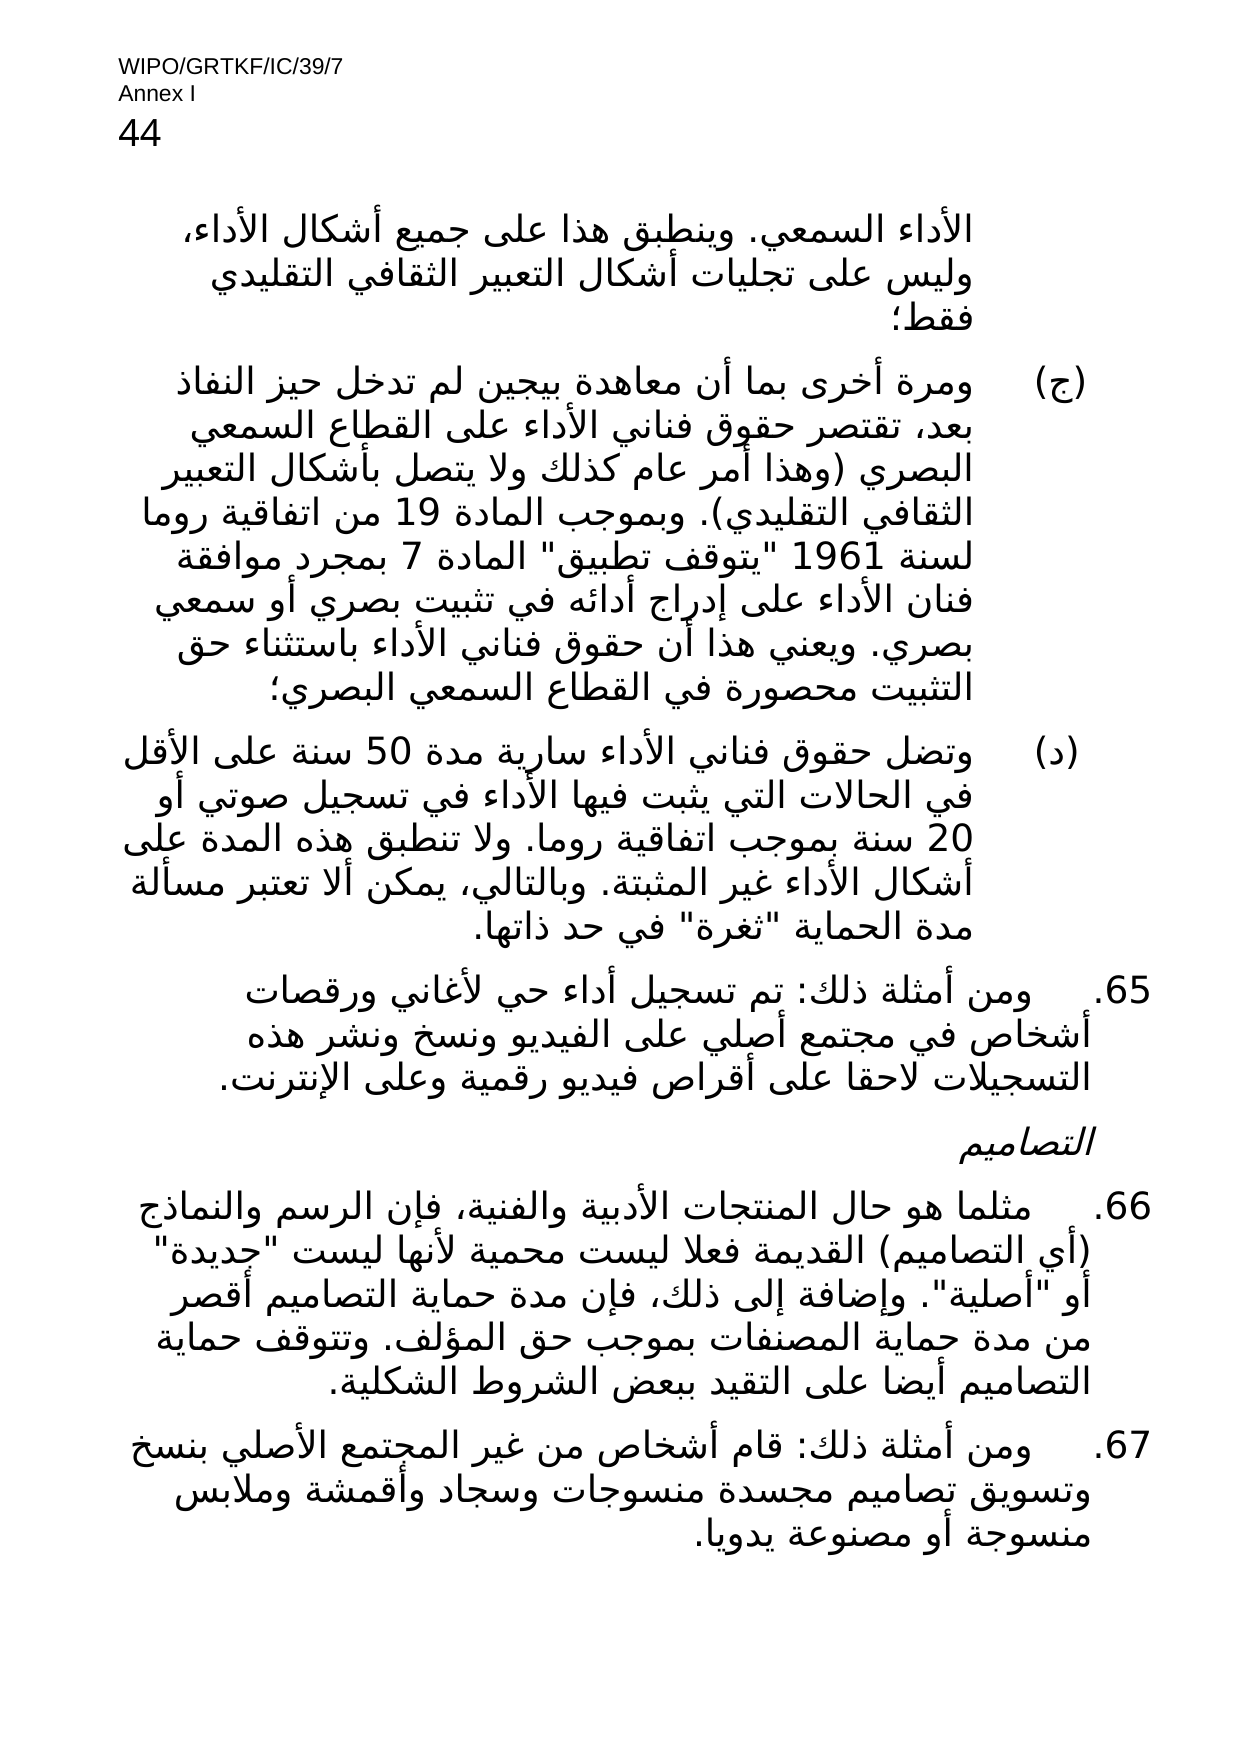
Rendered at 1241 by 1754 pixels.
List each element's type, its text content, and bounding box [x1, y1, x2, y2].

subtitle التصاميم [118, 1121, 1092, 1164]
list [118, 208, 1033, 339]
list ومرة أخرى بما أن معاهدة بيجين لم تدخل حيز النفاذ بعد، تقتصر حقوق فناني الأداء على القطاع السمعي البصري (وهذا أمر عام كذلك ولا يتصل بأشكال التعبير الثقافي التقليدي). وبموجب المادة 19 من اتفاقية روما لسنة 1961 "يتوقف تطبيق" المادة 7 بمجرد موافقة فنان الأداء على إدراج أدائه في تثبيت بصري أو سمعي بصري. ويعني هذا أن حقوق فناني الأداء باستثناء حق التثبيت محصورة في القطاع السمعي البصري؛ [118, 360, 1033, 709]
text ومن أمثلة ذلك: قام أشخاص من غير المجتمع الأصلي بنسخ وتسويق تصاميم مجسدة منسوجات وسجاد وأقمشة وملابس منسوجة أو مصنوعة يدويا. [118, 1424, 1092, 1555]
text ومن أمثلة ذلك: تم تسجيل أداء حي لأغاني ورقصات أشخاص في مجتمع أصلي على الفيديو ونسخ ونشر هذه التسجيلات لاحقا على أقراص فيديو رقمية وعلى الإنترنت. [118, 969, 1092, 1100]
list وتضل حقوق فناني الأداء سارية مدة 50 سنة على الأقل في الحالات التي يثبت فيها الأداء في تسجيل صوتي أو 20 سنة بموجب اتفاقية روما. ولا تنطبق هذه المدة على أشكال الأداء غير المثبتة. وبالتالي، يمكن ألا تعتبر مسألة مدة الحماية "ثغرة" في حد ذاتها. [118, 730, 1033, 948]
text مثلما هو حال المنتجات الأدبية والفنية، فإن الرسم والنماذج (أي التصاميم) القديمة فعلا ليست محمية لأنها ليست "جديدة" أو "أصلية". وإضافة إلى ذلك، فإن مدة حماية التصاميم أقصر من مدة حماية المصنفات بموجب حق المؤلف. وتتوقف حماية التصاميم أيضا على التقيد ببعض الشروط الشكلية. [118, 1185, 1092, 1403]
